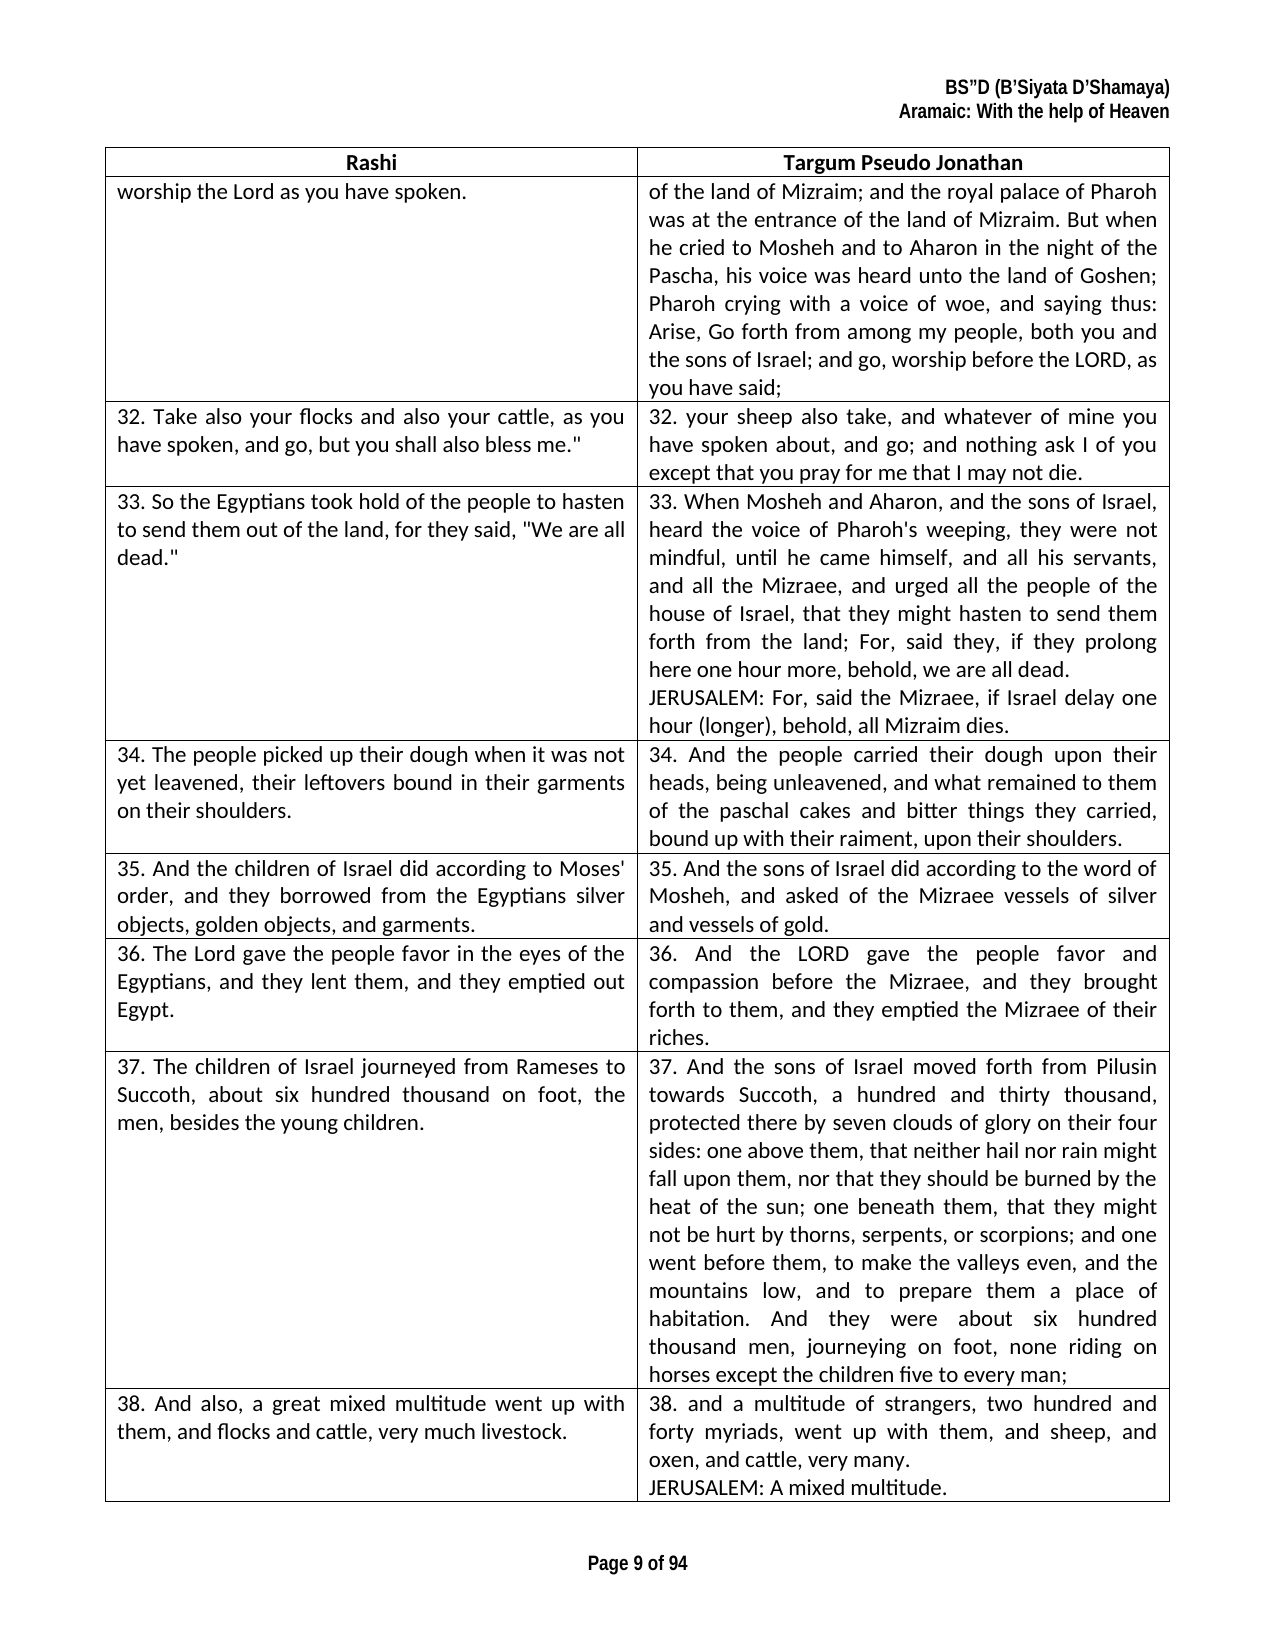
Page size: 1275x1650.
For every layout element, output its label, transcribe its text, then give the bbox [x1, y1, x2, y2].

table_cell 35. And the children of Israel did according to Moses' order, and they borrowed from the Egyptians silver objects, golden objects, and garments. [106, 854, 637, 938]
table_cell 32. your sheep also take, and whatever of mine you have spoken about, and go; and nothing ask I of you except that you pray for me that I may not die. [638, 402, 1169, 486]
table_cell 34. And the people carried their dough upon their heads, being unleavened, and what remained to them of the paschal cakes and bitter things they carried, bound up with their raiment, upon their shoulders. [638, 741, 1169, 853]
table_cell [106, 177, 637, 401]
table_cell 37. The children of Israel journeyed from Rameses to Succoth, about six hundred thousand on foot, the men, besides the young children. [106, 1052, 637, 1388]
table_cell 35. And the sons of Israel did according to the word of Mosheh, and asked of the Mizraee vessels of silver and vessels of gold. [638, 854, 1169, 938]
table_header Targum Pseudo Jonathan [638, 148, 1169, 176]
table_cell 36. The Lord gave the people favor in the eyes of the Egyptians, and they lent them, and they emptied out Egypt. [106, 939, 637, 1051]
table_header Rashi [106, 148, 637, 176]
table_cell 38. And also, a great mixed multitude went up with them, and flocks and cattle, very much livestock. [106, 1389, 637, 1501]
table_cell 33. So the Egyptians took hold of the people to hasten to send them out of the land, for they said, "We are all dead." [106, 487, 637, 739]
table_cell 37. And the sons of Israel moved forth from Pilusin towards Succoth, a hundred and thirty thousand, protected there by seven clouds of glory on their four sides: one above them, that neither hail nor rain might fall upon them, nor that they should be burned by the heat of the sun; one beneath them, that they might not be hurt by thorns, serpents, or scorpions; and one went before them, to make the valleys even, and the mountains low, and to prepare them a place of habitation. And they were about six hundred thousand men, journeying on foot, none riding on horses except the children five to every man; [638, 1052, 1169, 1388]
table_cell 33. When Mosheh and Aharon, and the sons of Israel, heard the voice of Pharoh's weeping, they were not mindful, until he came himself, and all his servants, and all the Mizraee, and urged all the people of the house of Israel, that they might hasten to send them forth from the land; For, said they, if they prolong here one hour more, behold, we are all dead. JERUSALEM: For, said the Mizraee, if Israel delay one hour (longer), behold, all Mizraim dies. [638, 487, 1169, 739]
table_cell 34. The people picked up their dough when it was not yet leavened, their leftovers bound in their garments on their shoulders. [106, 741, 637, 853]
table_cell 36. And the LORD gave the people favor and compassion before the Mizraee, and they brought forth to them, and they emptied the Mizraee of their riches. [638, 939, 1169, 1051]
table_cell 38. and a multitude of strangers, two hundred and forty myriads, went up with them, and sheep, and oxen, and cattle, very many. JERUSALEM: A mixed multitude. [638, 1389, 1169, 1501]
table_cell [638, 177, 1169, 401]
table_cell 32. Take also your flocks and also your cattle, as you have spoken, and go, but you shall also bless me." [106, 402, 637, 486]
